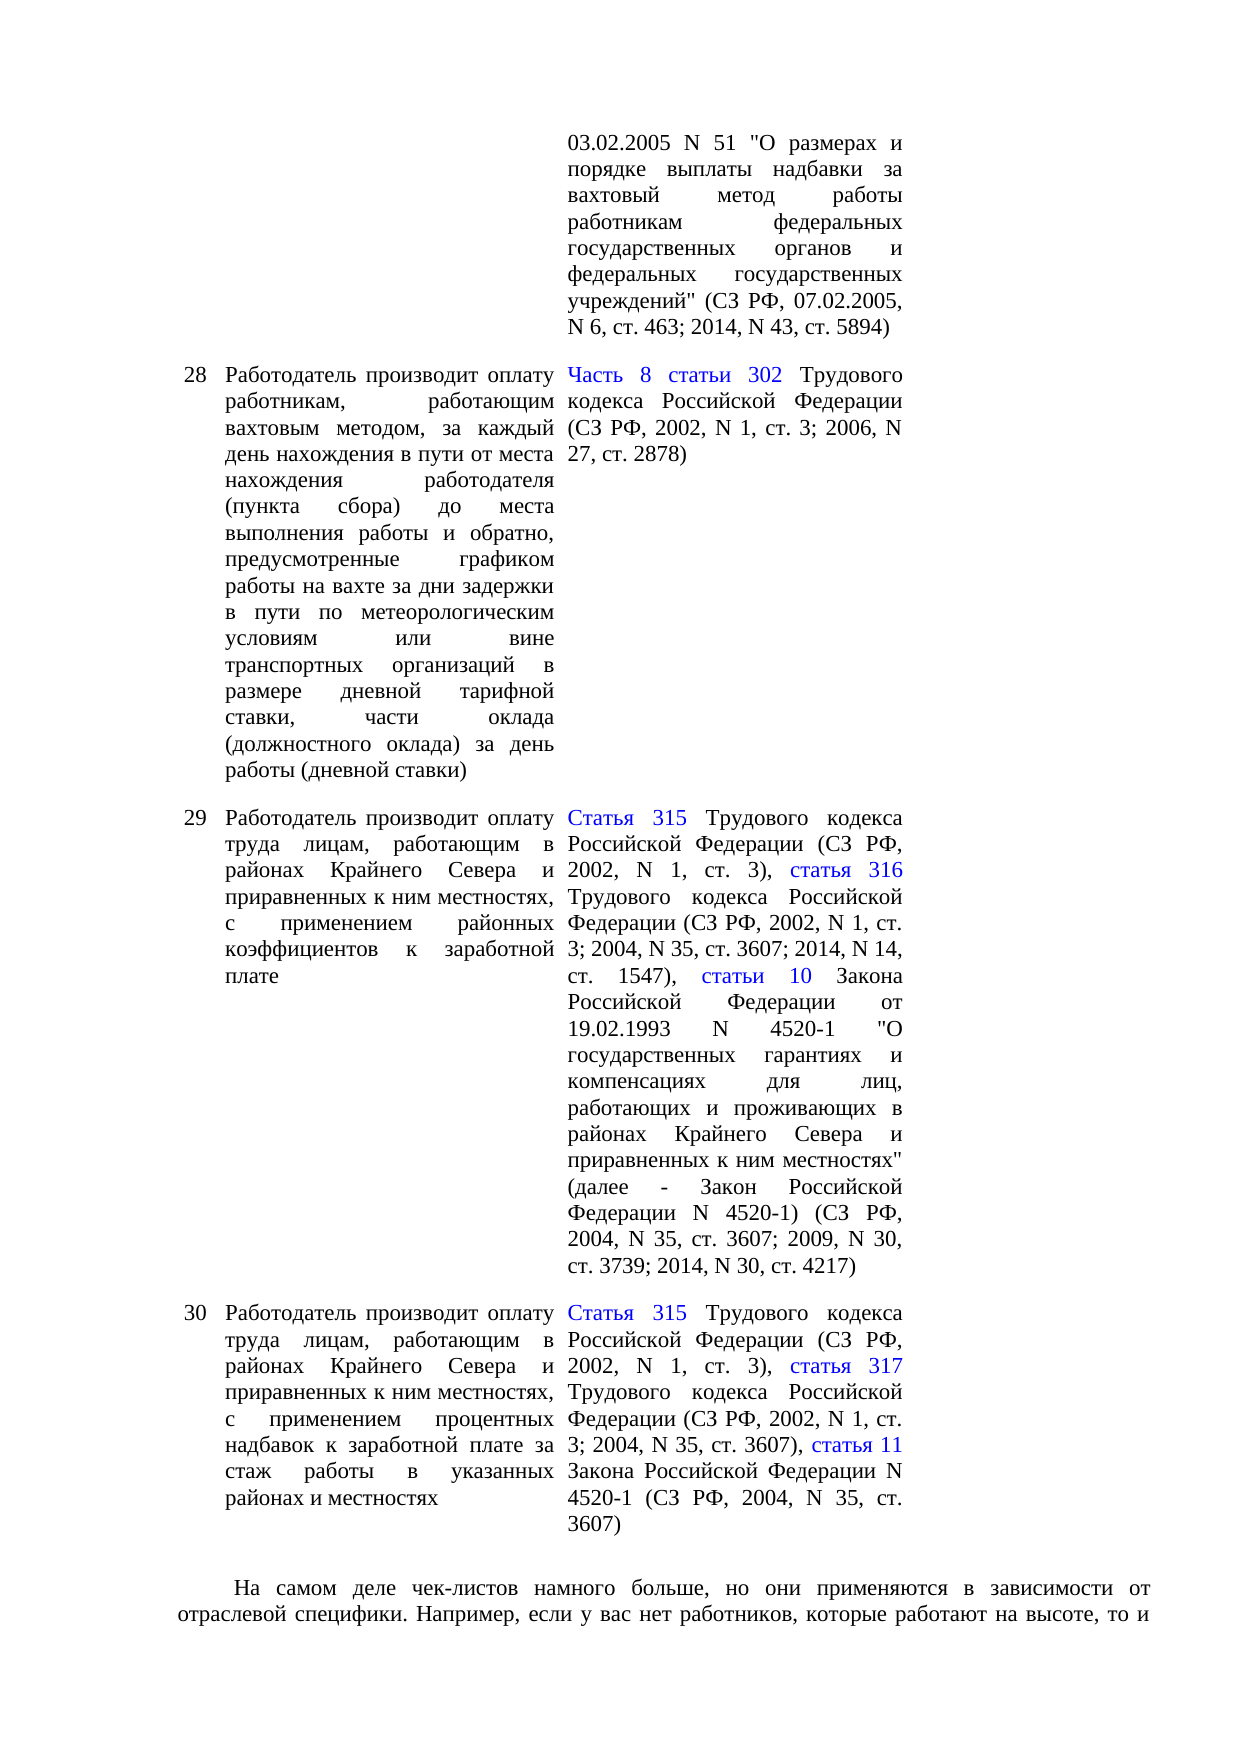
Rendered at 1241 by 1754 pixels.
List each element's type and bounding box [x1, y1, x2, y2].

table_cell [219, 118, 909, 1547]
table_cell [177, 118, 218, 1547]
text [177, 1573, 1152, 1626]
